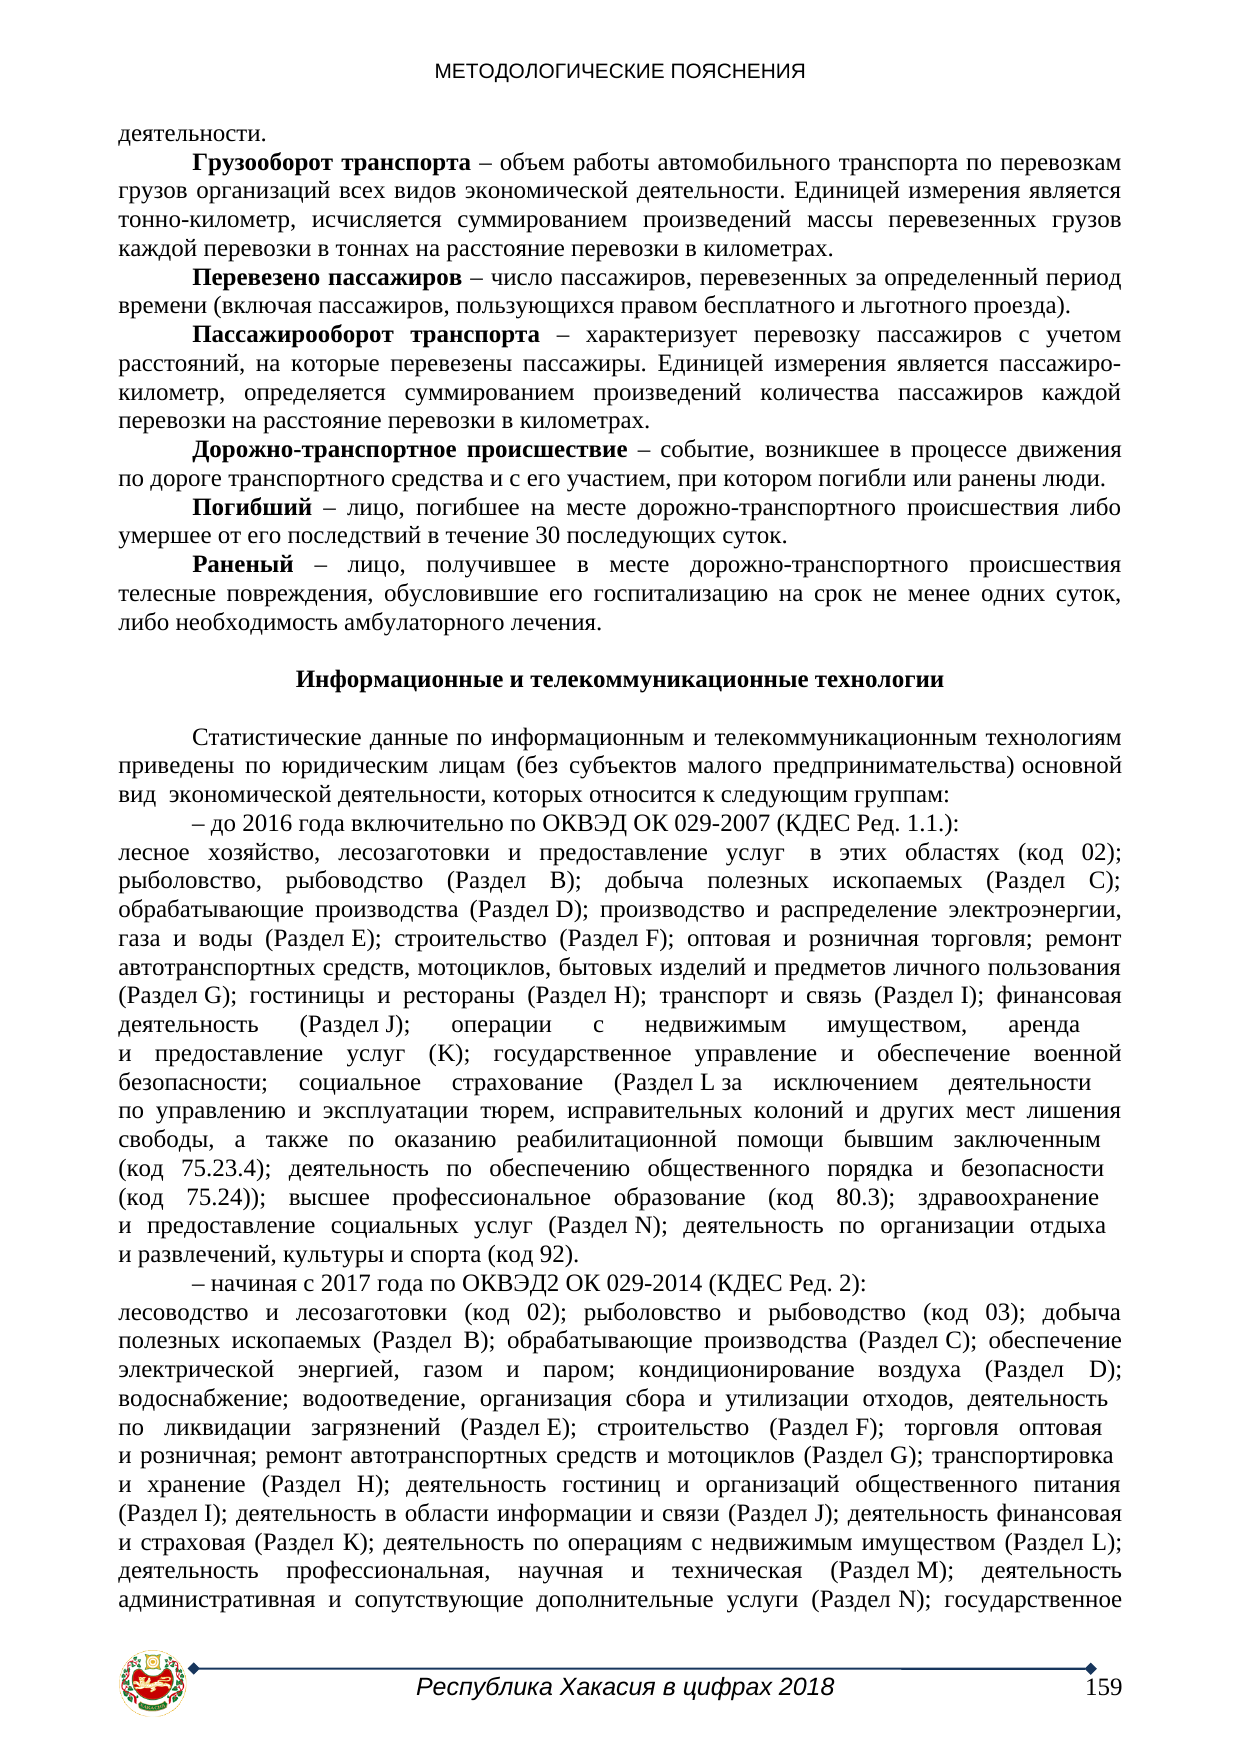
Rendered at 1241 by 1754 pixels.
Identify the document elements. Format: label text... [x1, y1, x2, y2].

text – до 2016 года включительно по ОКВЭД ОК 029-2007 (КДЕС Ред. 1.1.): [118, 808, 1122, 837]
text Погибший – лицо, погибшее на месте дорожно-транспортного происшествия либо умершее от его последствий в течение 30 последующих суток. [118, 492, 1122, 549]
text Дорожно-транспортное происшествие – событие, возникшее в процессе движения по дороге транспортного средства и с его участием, при котором погибли или ранены люди. [118, 434, 1122, 492]
text Статистические данные по информационным и телекоммуникационным технологиям приведены по юридическим лицам (без субъектов малого предпринимательства) основной вид экономической деятельности, которых относится к следующим группам: [118, 722, 1122, 808]
text – начиная с 2017 года по ОКВЭД2 ОК 029-2014 (КДЕС Ред. 2): [118, 1268, 1122, 1297]
text Пассажирооборот транспорта – характеризует перевозку пассажиров с учетом расстояний, на которые перевезены пассажиры. Единицей измерения является пассажиро-километр, определяется суммированием произведений количества пассажиров каждой перевозки на расстояние перевозки в километрах. [118, 319, 1122, 434]
text лесное хозяйство, лесозаготовки и предоставление услуг в этих областях (код 02); рыболовство, рыбоводство (Раздел В); добыча полезных ископаемых (Раздел С); обрабатывающие производства (Раздел D); производство и распределение электроэнергии, газа и воды (Раздел E); строительство (Раздел F); оптовая и розничная торговля; ремонт автотранспортных средств, мотоциклов, бытовых изделий и предметов личного пользования (Раздел G); гостиницы и рестораны (Раздел H); транспорт и связь (Раздел I); финансовая деятельность (Раздел J); операции с недвижимым имуществом, аренда и предоставление услуг (K); государственное управление и обеспечение военной безопасности; социальное страхование (Раздел L за исключением деятельности по управлению и эксплуатации тюрем, исправительных колоний и других мест лишения свободы, а также по оказанию реабилитационной помощи бывшим заключенным (код 75.23.4); деятельность по обеспечению общественного порядка и безопасности (код 75.24)); высшее профессиональное образование (код 80.3); здравоохранение и предоставление социальных услуг (Раздел N); деятельность по организации отдыха и развлечений, культуры и спорта (код 92). [118, 837, 1122, 1268]
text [118, 118, 1122, 147]
picture [115, 1644, 188, 1717]
text Перевезено пассажиров – число пассажиров, перевезенных за определенный период времени (включая пассажиров, пользующихся правом бесплатного и льготного проезда). [118, 262, 1122, 319]
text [118, 1297, 1122, 1613]
text Грузооборот транспорта – объем работы автомобильного транспорта по перевозкам грузов организаций всех видов экономической деятельности. Единицей измерения является тонно-километр, исчисляется суммированием произведений массы перевезенных грузов каждой перевозки в тоннах на расстояние перевозки в километрах. [118, 147, 1122, 262]
text Информационные и телекоммуникационные технологии [118, 664, 1122, 693]
text Раненый – лицо, получившее в месте дорожно-транспортного происшествия телесные повреждения, обусловившие его госпитализацию на срок не менее одних суток, либо необходимость амбулаторного лечения. [118, 549, 1122, 636]
